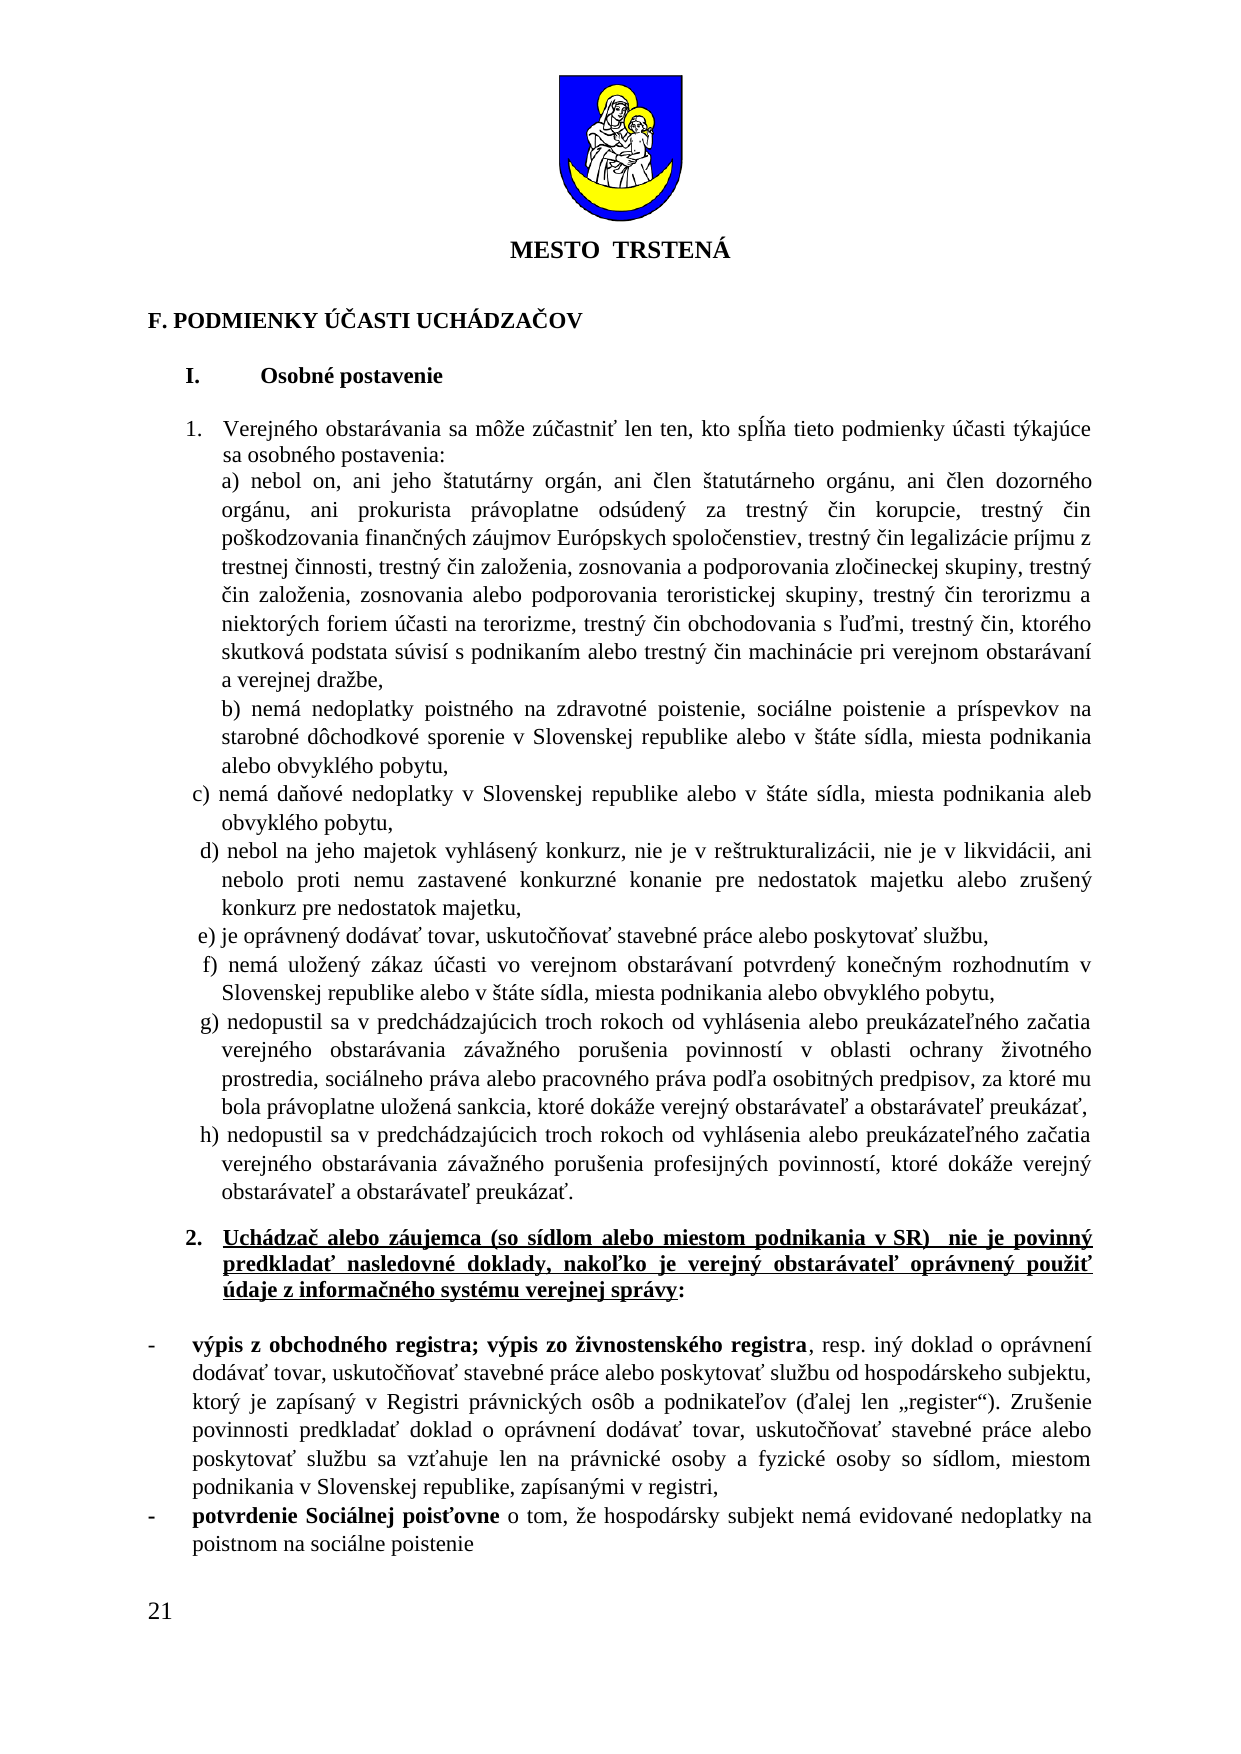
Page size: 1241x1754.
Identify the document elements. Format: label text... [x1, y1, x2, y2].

list Uchádzač alebo záujemca (so sídlom alebo miestom podnikania v SR) nie je povinný predkladať nasledovné doklady, nakoľko je verejný obstarávateľ oprávnený použiť údaje z informačného systému verejnej správy: [185, 1223, 1093, 1303]
text f) nemá uložený zákaz účasti vo verejnom obstarávaní potvrdený konečným rozhodnutím v Slovenskej republike alebo v štáte sídla, miesta podnikania alebo obvyklého pobytu, [192, 951, 1093, 1006]
picture [556, 73, 684, 222]
text c) nemá daňové nedoplatky v Slovenskej republike alebo v štáte sídla, miesta podnikania aleb obvyklého pobytu, [192, 780, 1093, 835]
text F. PODMIENKY ÚČASTI UCHÁDZAČOV [148, 307, 1093, 334]
list Verejného obstarávania sa môže zúčastniť len ten, kto spĺňa tieto podmienky účasti týkajúce sa osobného postavenia: [185, 415, 1093, 467]
text a) nebol on, ani jeho štatutárny orgán, ani člen štatutárneho orgánu, ani člen dozorného orgánu, ani prokurista právoplatne odsúdený za trestný čin korupcie, trestný čin poškodzovania finančných záujmov Európskych spoločenstiev, trestný čin legalizácie príjmu z trestnej činnosti, trestný čin založenia, zosnovania a podporovania zločineckej skupiny, trestný čin založenia, zosnovania alebo podporovania teroristickej skupiny, trestný čin terorizmu a niektorých foriem účasti na terorizme, trestný čin obchodovania s ľuďmi, trestný čin, ktorého skutková podstata súvisí s podnikaním alebo trestný čin machinácie pri verejnom obstarávaní a verejnej dražbe, [221, 467, 1093, 693]
text h) nedopustil sa v predchádzajúcich troch rokoch od vyhlásenia alebo preukázateľného začatia verejného obstarávania závažného porušenia profesijných povinností, ktoré dokáže verejný obstarávateľ a obstarávateľ preukázať. [192, 1122, 1093, 1205]
text d) nebol na jeho majetok vyhlásený konkurz, nie je v reštrukturalizácii, nie je v likvidácii, ani nebolo proti nemu zastavené konkurzné konanie pre nedostatok majetku alebo zrušený konkurz pre nedostatok majetku, [192, 837, 1093, 920]
list potvrdenie Sociálnej poisťovne o tom, že hospodársky subjekt nemá evidované nedoplatky na poistnom na sociálne poistenie [148, 1502, 1093, 1556]
list výpis z obchodného registra; výpis zo živnostenského registra, resp. iný doklad o oprávnení dodávať tovar, uskutočňovať stavebné práce alebo poskytovať službu od hospodárskeho subjektu, ktorý je zapísaný v Registri právnických osôb a podnikateľov (ďalej len „register“). Zrušenie povinnosti predkladať doklad o oprávnení dodávať tovar, uskutočňovať stavebné práce alebo poskytovať službu sa vzťahuje len na právnické osoby a fyzické osoby so sídlom, miestom podnikania v Slovenskej republike, zapísanými v registri, [148, 1331, 1093, 1499]
list Osobné postavenie [185, 362, 1093, 388]
text g) nedopustil sa v predchádzajúcich troch rokoch od vyhlásenia alebo preukázateľného začatia verejného obstarávania závažného porušenia povinností v oblasti ochrany životného prostredia, sociálneho práva alebo pracovného práva podľa osobitných predpisov, za ktoré mu bola právoplatne uložená sankcia, ktoré dokáže verejný obstarávateľ a obstarávateľ preukázať, [192, 1008, 1093, 1119]
text e) je oprávnený dodávať tovar, uskutočňovať stavebné práce alebo poskytovať službu, [192, 922, 1093, 949]
text b) nemá nedoplatky poistného na zdravotné poistenie, sociálne poistenie a príspevkov na starobné dôchodkové sporenie v Slovenskej republike alebo v štáte sídla, miesta podnikania alebo obvyklého pobytu, [192, 695, 1093, 778]
